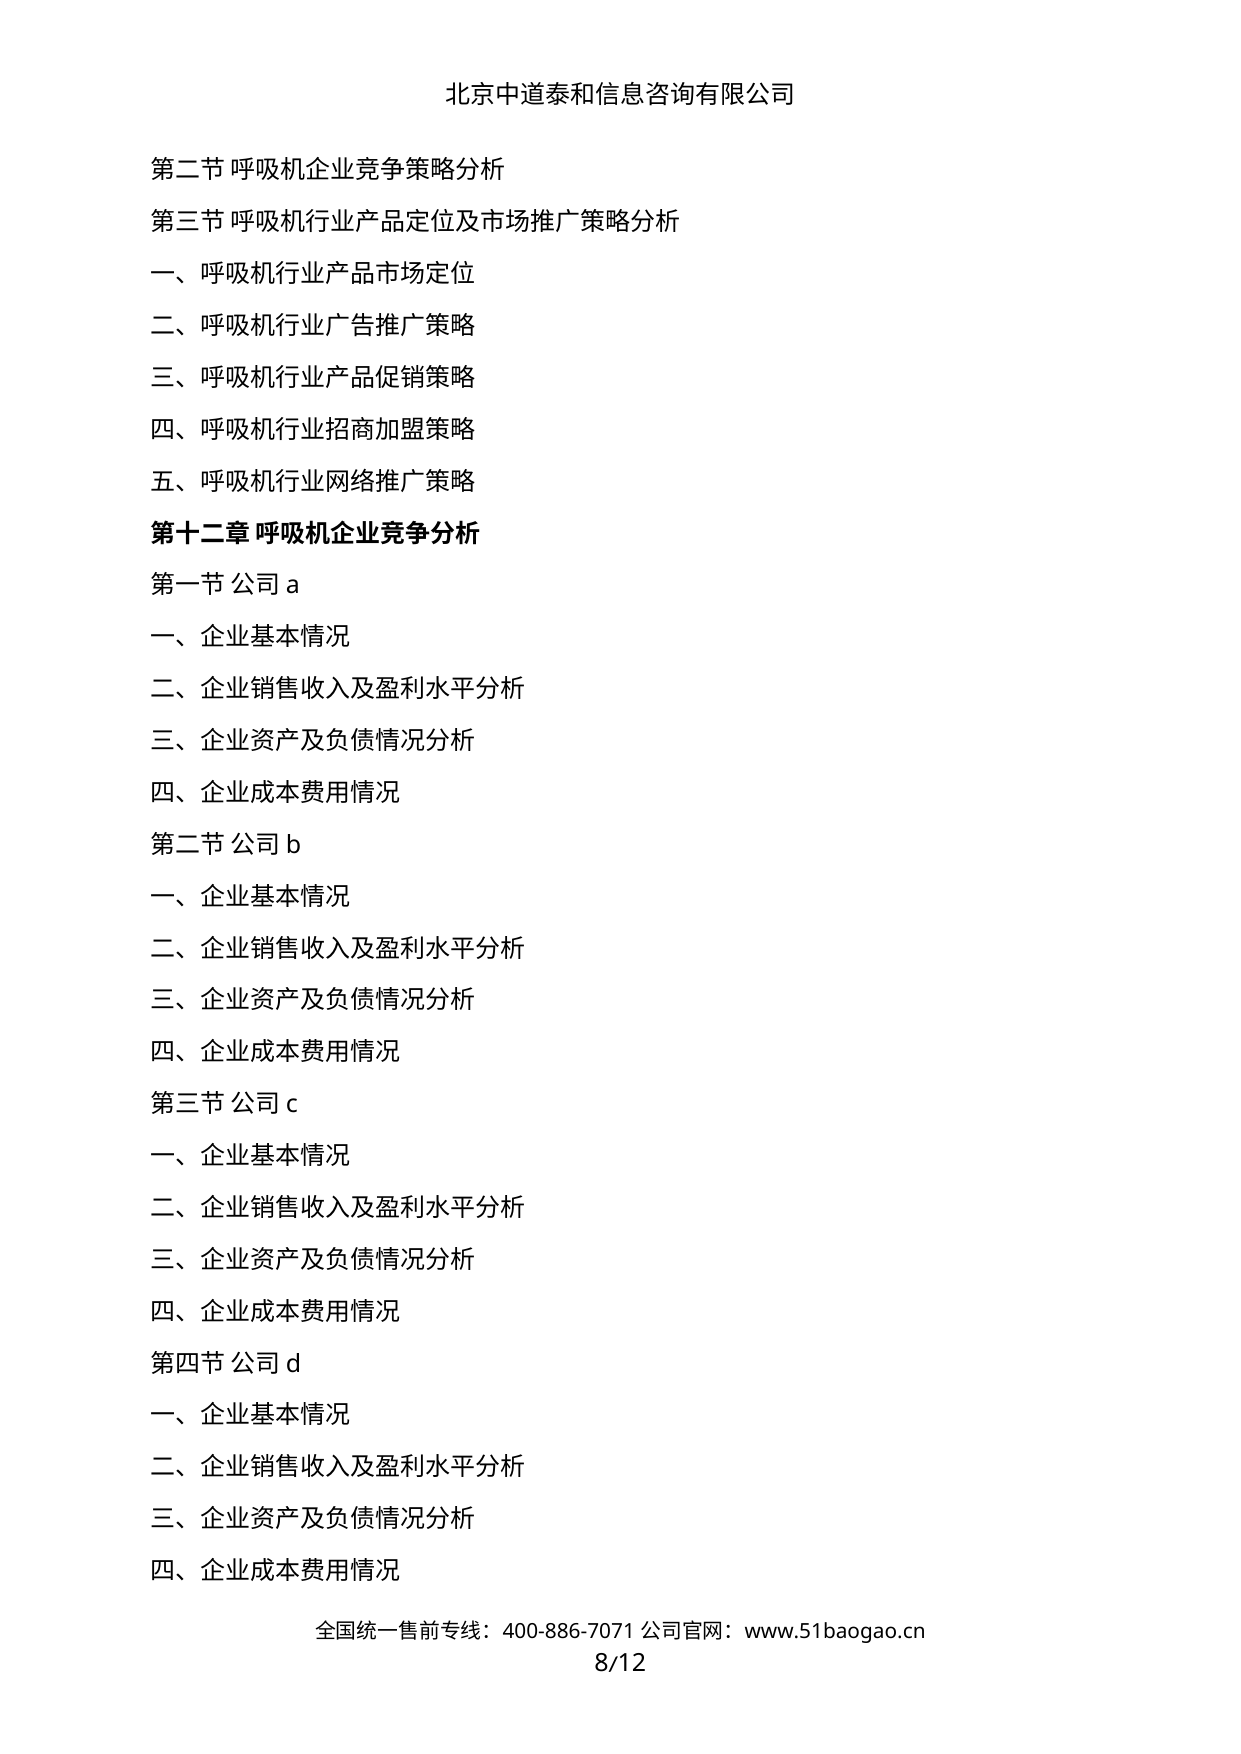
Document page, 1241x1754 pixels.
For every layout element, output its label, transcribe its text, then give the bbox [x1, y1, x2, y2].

text 一、企业基本情况 [150, 876, 1090, 912]
text 二、企业销售收入及盈利水平分析 [150, 669, 1090, 705]
text 二、企业销售收入及盈利水平分析 [150, 1447, 1090, 1483]
text 四、企业成本费用情况 [150, 1291, 1090, 1327]
text 一、企业基本情况 [150, 1136, 1090, 1172]
text 第二节 呼吸机企业竞争策略分析 [150, 150, 1090, 186]
text 五、呼吸机行业网络推广策略 [150, 461, 1090, 497]
text 二、企业销售收入及盈利水平分析 [150, 1187, 1090, 1224]
text 第三节 公司c [150, 1084, 1090, 1120]
text 二、企业销售收入及盈利水平分析 [150, 928, 1090, 964]
text 三、企业资产及负债情况分析 [150, 1239, 1090, 1276]
text 四、呼吸机行业招商加盟策略 [150, 409, 1090, 446]
text 二、呼吸机行业广告推广策略 [150, 306, 1090, 342]
text 四、企业成本费用情况 [150, 772, 1090, 809]
text 一、呼吸机行业产品市场定位 [150, 254, 1090, 290]
text 第二节 公司b [150, 824, 1090, 861]
text 三、企业资产及负债情况分析 [150, 980, 1090, 1016]
text 四、企业成本费用情况 [150, 1551, 1090, 1587]
text 一、企业基本情况 [150, 1395, 1090, 1431]
text 三、企业资产及负债情况分析 [150, 721, 1090, 757]
text 四、企业成本费用情况 [150, 1032, 1090, 1068]
text 第十二章 呼吸机企业竞争分析 [150, 513, 1090, 549]
text 第三节 呼吸机行业产品定位及市场推广策略分析 [150, 202, 1090, 238]
text 第一节 公司a [150, 565, 1090, 601]
text 三、企业资产及负债情况分析 [150, 1499, 1090, 1535]
text 一、企业基本情况 [150, 617, 1090, 653]
text 第四节 公司d [150, 1343, 1090, 1379]
text 三、呼吸机行业产品促销策略 [150, 357, 1090, 394]
